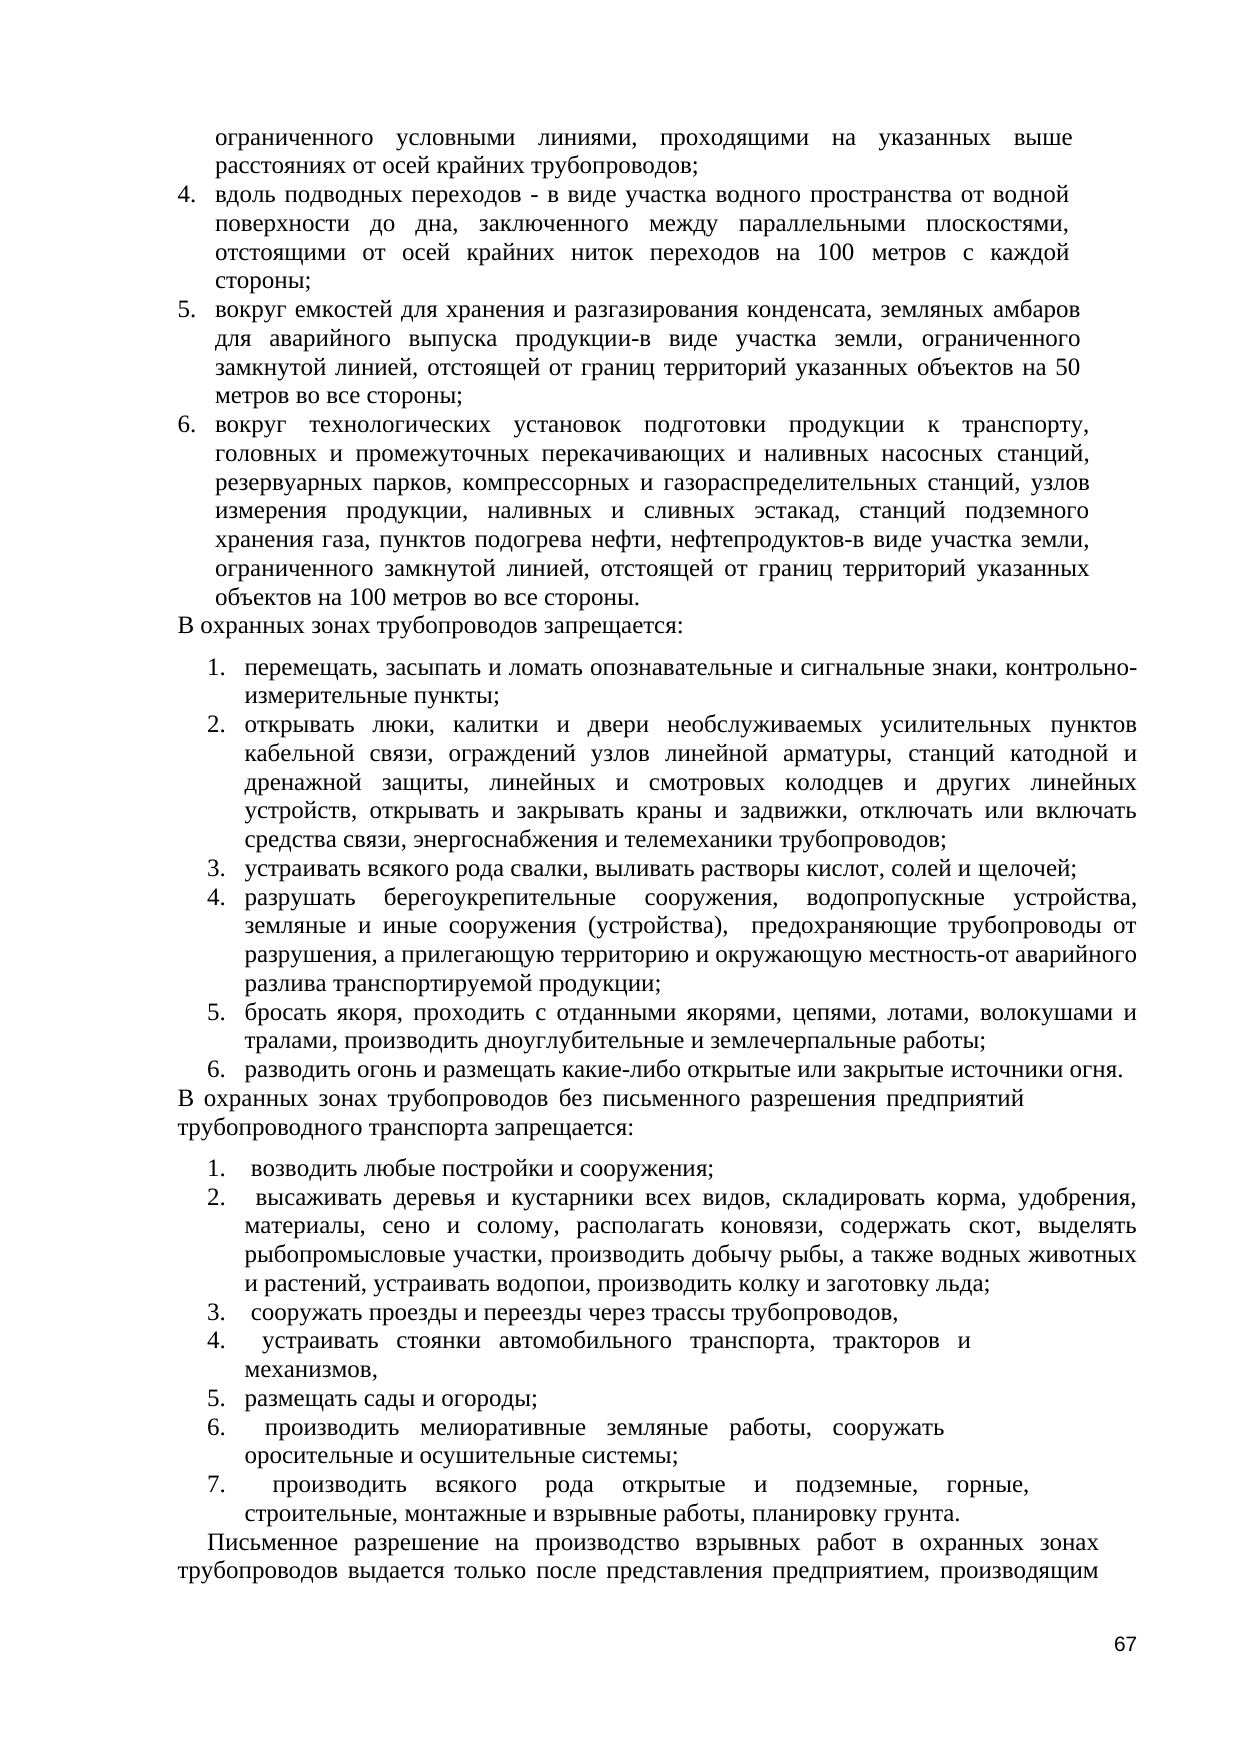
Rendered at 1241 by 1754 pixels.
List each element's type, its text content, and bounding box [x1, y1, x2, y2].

list разводить огонь и размещать какие-либо открытые или закрытые источники огня. [207, 1054, 1137, 1083]
list перемещать, засыпать и ломать опознавательные и сигнальные знаки, контрольно-измерительные пункты; [207, 652, 1137, 709]
text В охранных зонах трубопроводов запрещается: [177, 611, 1137, 639]
list бросать якоря, проходить с отданными якорями, цепями, лотами, волокушами и тралами, производить дноуглубительные и землечерпальные работы; [207, 997, 1137, 1054]
list устраивать всякого рода свалки, выливать растворы кислот, солей и щелочей; [207, 853, 1137, 882]
list открывать люки, калитки и двери необслуживаемых усилительных пунктов кабельной связи, ограждений узлов линейной арматуры, станций катодной и дренажной защиты, линейных и смотровых колодцев и других линейных устройств, открывать и закрывать краны и задвижки, отключать или включать средства связи, энергоснабжения и телемеханики трубопроводов; [207, 709, 1137, 853]
list высаживать деревья и кустарники всех видов, складировать корма, удобрения, материалы, сено и солому, располагать коновязи, содержать скот, выделять рыбопромысловые участки, производить добычу рыбы, а также водных животных и растений, устраивать водопои, производить колку и заготовку льда; [207, 1182, 1137, 1297]
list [177, 122, 1072, 179]
list возводить любые постройки и сооружения; [207, 1153, 1137, 1182]
list разрушать берегоукрепительные сооружения, водопропускные устройства, земляные и иные сооружения (устройства), предохраняющие трубопроводы от разрушения, а прилегающую территорию и окружающую местность-от аварийного разлива транспортируемой продукции; [207, 882, 1137, 997]
list размещать сады и огороды; [207, 1383, 1137, 1412]
list вокруг емкостей для хранения и разгазирования конденсата, земляных амбаров для аварийного выпуска продукции-в виде участка земли, ограниченного замкнутой линией, отстоящей от границ территорий указанных объектов на 50 метров во все стороны; [177, 294, 1080, 409]
list производить всякого рода открытые и подземные, горные, строительные, монтажные и взрывные работы, планировку грунта. [207, 1469, 1030, 1527]
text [177, 1527, 1099, 1584]
list сооружать проезды и переезды через трассы трубопроводов, [207, 1297, 1137, 1326]
list устраивать стоянки автомобильного транспорта, тракторов и механизмов, [207, 1326, 971, 1383]
text В охранных зонах трубопроводов без письменного разрешения предприятий [177, 1083, 1137, 1112]
text трубопроводного транспорта запрещается: [177, 1112, 1137, 1141]
list производить мелиоративные земляные работы, сооружать оросительные и осушительные системы; [207, 1412, 944, 1469]
list вокруг технологических установок подготовки продукции к транспорту, головных и промежуточных перекачивающих и наливных насосных станций, резервуарных парков, компрессорных и газораспределительных станций, узлов измерения продукции, наливных и сливных эстакад, станций подземного хранения газа, пунктов подогрева нефти, нефтепродуктов-в виде участка земли, ограниченного замкнутой линией, отстоящей от границ территорий указанных объектов на 100 метров во все стороны. [177, 409, 1090, 611]
list вдоль подводных переходов - в виде участка водного пространства от водной поверхности до дна, заключенного между параллельными плоскостями, отстоящими от осей крайних ниток переходов на 100 метров с каждой стороны; [177, 179, 1069, 294]
